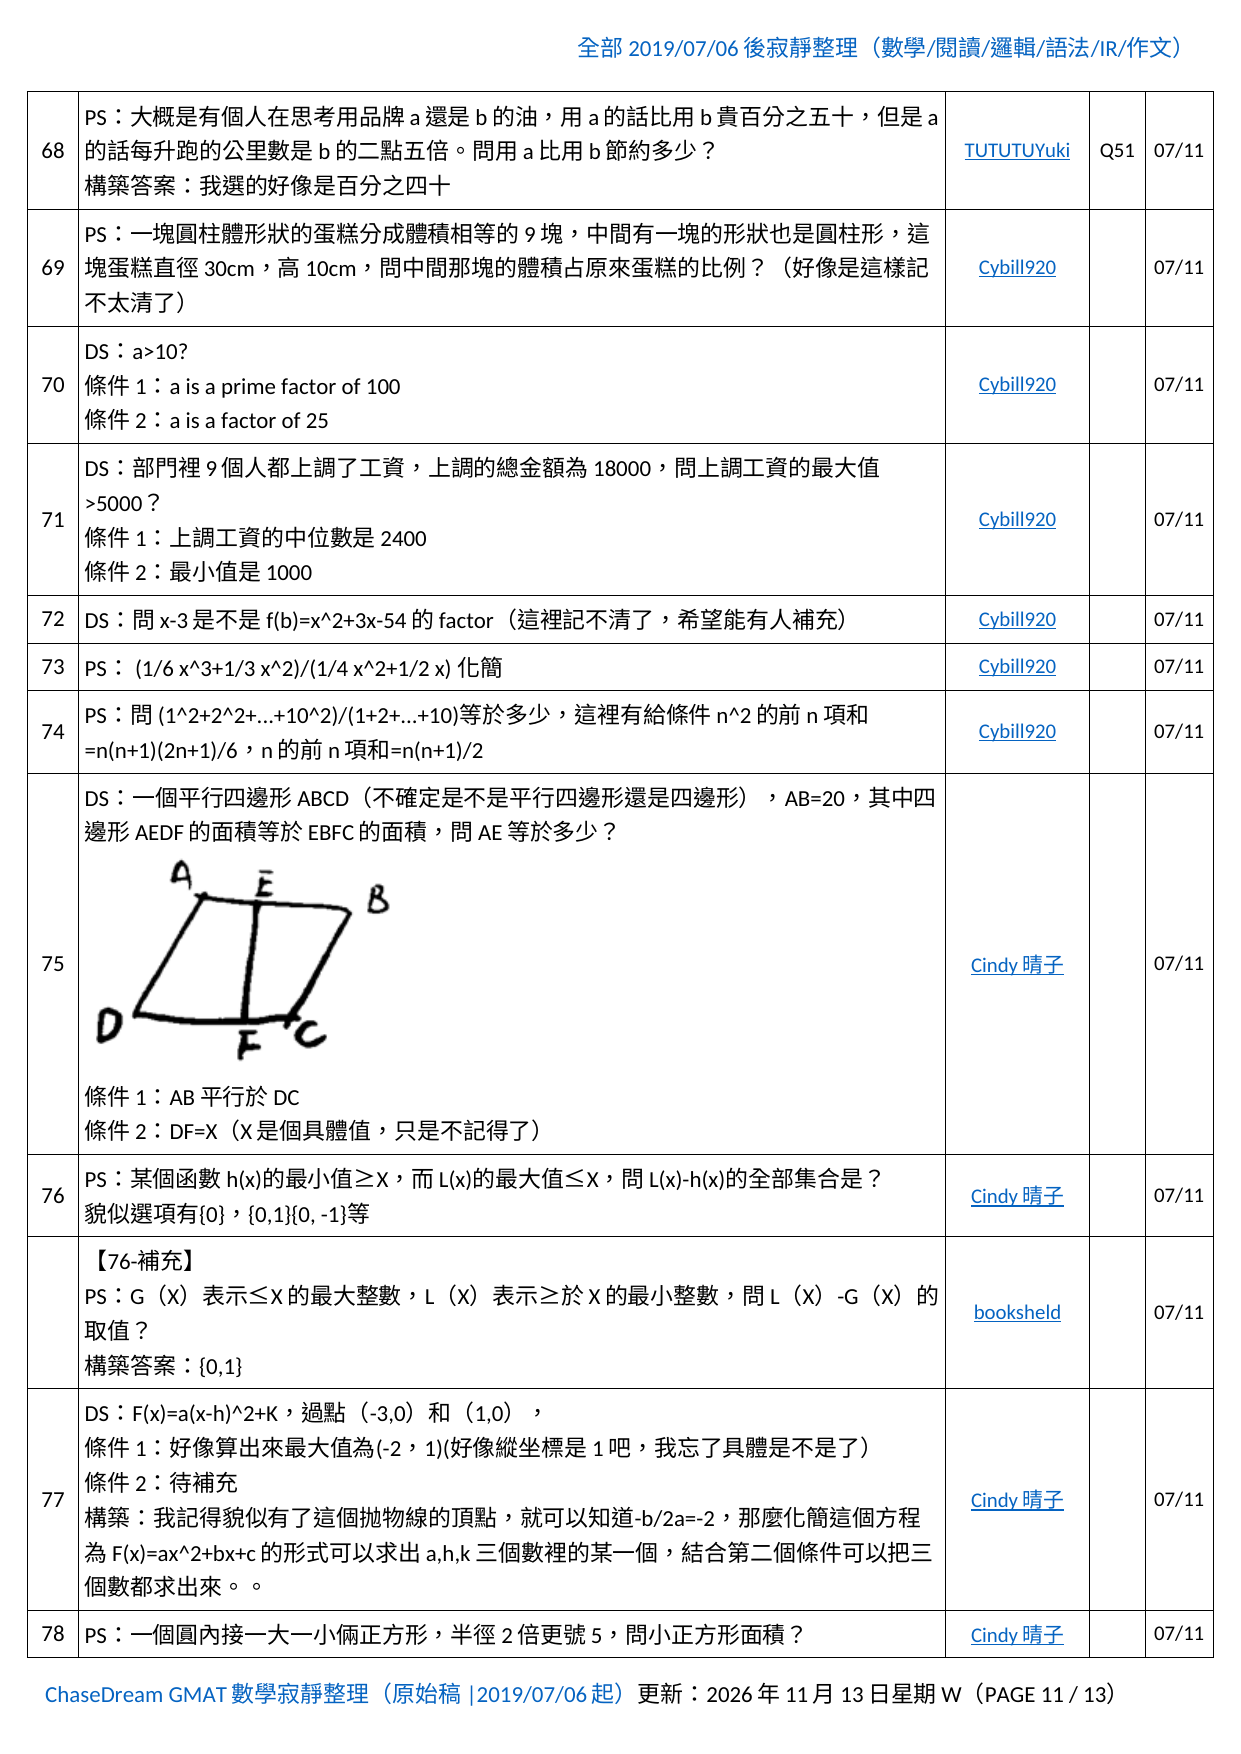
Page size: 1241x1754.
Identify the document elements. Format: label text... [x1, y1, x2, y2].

table_cell [1090, 644, 1145, 690]
table_cell PS：一個圓內接一大一小倆正方形，半徑2倍更號5，問小正方形面積？ [79, 1611, 945, 1657]
table_cell 07/11 [1146, 327, 1213, 443]
table_cell 07/11 [1146, 774, 1213, 1154]
table_cell Cindy晴子 [946, 1389, 1089, 1610]
table_cell 72 [28, 596, 78, 642]
table_cell 07/11 [1146, 444, 1213, 595]
table_cell 07/11 [1146, 644, 1213, 690]
table_cell 07/11 [1146, 1611, 1213, 1657]
table_cell DS：F(x)=a(x-h)^2+K，過點（-3,0）和（1,0）， 條件1：好像算出來最大值為(-2，1)(好像縱坐標是1吧，我忘了具體是不是了） 條件2：待補充 構築：我記得貌似有了這個抛物線的頂點，就可以知道-b/2a=-2，那麼化簡這個方程為F(x)=ax^2+bx+c的形式可以求出a,h,k三個數裡的某一個，結合第二個條件可以把三個數都求出來。。 [79, 1389, 945, 1610]
table_cell 07/11 [1146, 691, 1213, 772]
table_cell 78 [28, 1611, 78, 1657]
table_cell Cybill920 [946, 644, 1089, 690]
table_cell [1090, 210, 1145, 326]
table_cell 76 [28, 1155, 78, 1236]
table_cell 07/11 [1146, 1389, 1213, 1610]
table_cell [1090, 596, 1145, 642]
table_cell 【76-補充】 PS：G（X）表示≤X的最大整數，L（X）表示≥於X的最小整數，問L（X）-G（X）的取值？ 構築答案：{0,1} [79, 1237, 945, 1388]
picture [84, 849, 396, 1077]
table_cell [1090, 1155, 1145, 1236]
table_cell Q51 [1090, 92, 1145, 208]
table_cell 07/11 [1146, 596, 1213, 642]
table_cell 75 [28, 774, 78, 1154]
table_cell 71 [28, 444, 78, 595]
table_cell Cindy晴子 [946, 1155, 1089, 1236]
table_cell 07/11 [1146, 210, 1213, 326]
table_cell Cindy晴子 [946, 1611, 1089, 1657]
table_cell 70 [28, 327, 78, 443]
table_cell [1090, 1237, 1145, 1388]
table_cell PS： (1/6 x^3+1/3 x^2)/(1/4 x^2+1/2 x) 化簡 [79, 644, 945, 690]
table_cell Cybill920 [946, 596, 1089, 642]
table_cell [1090, 691, 1145, 772]
table_cell [1090, 1611, 1145, 1657]
table_cell PS：大概是有個人在思考用品牌a還是b的油，用a的話比用b貴百分之五十，但是a的話每升跑的公里數是b的二點五倍。問用a比用b節約多少？ 構築答案：我選的好像是百分之四十 [79, 92, 945, 208]
table_cell Cybill920 [946, 210, 1089, 326]
table_cell TUTUTUYuki [946, 92, 1089, 208]
table_cell Cybill920 [946, 327, 1089, 443]
table_cell 68 [28, 92, 78, 208]
table_cell 69 [28, 210, 78, 326]
table_cell Cindy晴子 [946, 774, 1089, 1154]
table_cell DS：a>10? 條件1：a is a prime factor of 100 條件2：a is a factor of 25 [79, 327, 945, 443]
table_cell PS：一塊圓柱體形狀的蛋糕分成體積相等的9塊，中間有一塊的形狀也是圓柱形，這塊蛋糕直徑30cm，高10cm，問中間那塊的體積占原來蛋糕的比例？（好像是這樣記不太清了） [79, 210, 945, 326]
table_cell [1090, 1389, 1145, 1610]
table_cell [1090, 327, 1145, 443]
table_cell 07/11 [1146, 92, 1213, 208]
table_cell 07/11 [1146, 1155, 1213, 1236]
table_cell booksheld [946, 1237, 1089, 1388]
table_cell [1090, 774, 1145, 1154]
table_cell Cybill920 [946, 691, 1089, 772]
table_cell DS：一個平行四邊形ABCD（不確定是不是平行四邊形還是四邊形），AB=20，其中四邊形AEDF的面積等於EBFC的面積，問AE等於多少？ 條件1：AB平行於DC 條件2：DF=X（X是個具體值，只是不記得了） [79, 774, 945, 1154]
table_cell PS：問 (1^2+2^2+...+10^2)/(1+2+...+10)等於多少，這裡有給條件n^2的前n項和=n(n+1)(2n+1)/6，n的前n項和=n(n+1)/2 [79, 691, 945, 772]
table_cell DS：問x-3是不是f(b)=x^2+3x-54的factor（這裡記不清了，希望能有人補充） [79, 596, 945, 642]
table_cell 77 [28, 1389, 78, 1610]
table_cell Cybill920 [946, 444, 1089, 595]
table_cell 73 [28, 644, 78, 690]
table_cell 74 [28, 691, 78, 772]
table_cell PS：某個函數h(x)的最小值≥X，而L(x)的最大值≤X，問L(x)-h(x)的全部集合是？ 貌似選項有{0}，{0,1}{0, -1}等 [79, 1155, 945, 1236]
table_cell [1090, 444, 1145, 595]
table_cell DS：部門裡9個人都上調了工資，上調的總金額為18000，問上調工資的最大值>5000？ 條件1：上調工資的中位數是2400 條件2：最小值是1000 [79, 444, 945, 595]
table_cell 07/11 [1146, 1237, 1213, 1388]
table_cell [28, 1237, 78, 1388]
